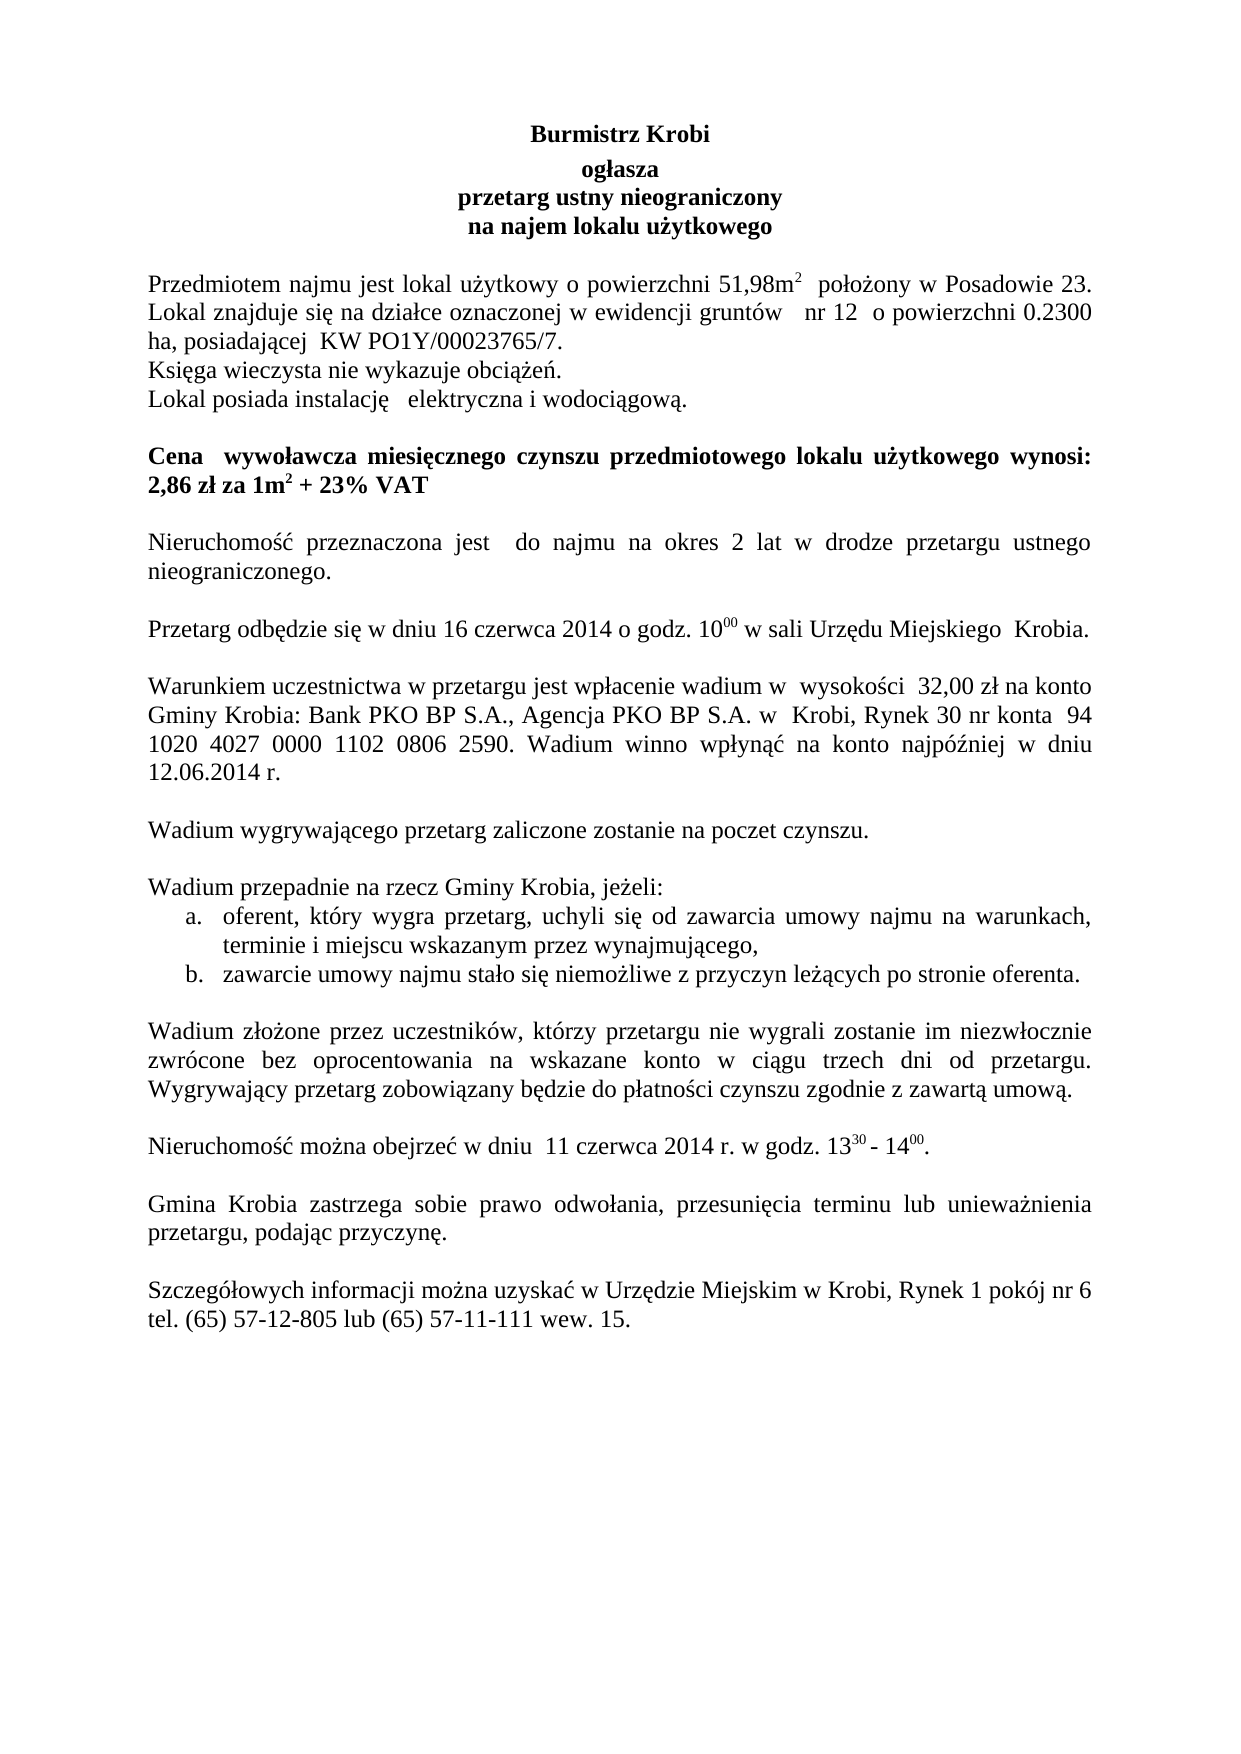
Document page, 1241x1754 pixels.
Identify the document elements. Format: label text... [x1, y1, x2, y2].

subtitle Cena wywoławcza miesięcznego czynszu przedmiotowego lokalu użytkowego wynosi: 2,86 zł za 1m2 + 23% VAT [148, 441, 1093, 499]
subtitle Burmistrz Krobi [148, 119, 1093, 147]
text Szczegółowych informacji można uzyskać w Urzędzie Miejskim w Krobi, Rynek 1 pokój nr 6 tel. (65) 57-12-805 lub (65) 57-11-111 wew. 15. [148, 1275, 1093, 1332]
list oferent, który wygra przetarg, uchyli się od zawarcia umowy najmu na warunkach, terminie i miejscu wskazanym przez wynajmującego, [185, 901, 1093, 959]
text Gmina Krobia zastrzega sobie prawo odwołania, przesunięcia terminu lub unieważnienia przetargu, podając przyczynę. [148, 1189, 1093, 1246]
text Lokal posiada instalację elektryczna i wodociągową. [148, 384, 1093, 412]
text Przedmiotem najmu jest lokal użytkowy o powierzchni 51,98m2 położony w Posadowie 23. Lokal znajduje się na działce oznaczonej w ewidencji gruntów nr 12 o powierzchni , posiadającej KW PO1Y/00023765/7. [148, 269, 1093, 355]
text Nieruchomość przeznaczona jest do najmu na okres 2 lat w drodze przetargu ustnego nieograniczonego. [148, 527, 1093, 585]
text Wadium przepadnie na rzecz Gminy Krobia, jeżeli: [148, 872, 1093, 901]
text Warunkiem uczestnictwa w przetargu jest wpłacenie wadium w wysokości 32,00 zł na konto Gminy Krobia: Bank PKO BP S.A., Agencja PKO BP S.A. w Krobi, Rynek 30 nr konta 94 1020 4027 0000 1102 0806 2590. Wadium winno wpłynąć na konto najpóźniej w dniu 12.06.2014 r. [148, 671, 1093, 786]
list zawarcie umowy najmu stało się niemożliwe z przyczyn leżących po stronie oferenta. [185, 959, 1093, 987]
text na najem lokalu użytkowego [148, 211, 1093, 240]
text Przetarg odbędzie się w dniu 16 czerwca 2014 o godz. 1000 w sali Urzędu Miejskiego Krobia. [148, 614, 1093, 642]
text Wadium złożone przez uczestników, którzy przetargu nie wygrali zostanie im niezwłocznie zwrócone bez oprocentowania na wskazane konto w ciągu trzech dni od przetargu. Wygrywający przetarg zobowiązany będzie do płatności czynszu zgodnie z zawartą umową. [148, 1016, 1093, 1102]
text ogłasza [148, 154, 1093, 182]
text Księga wieczysta nie wykazuje obciążeń. [148, 355, 1093, 384]
text Nieruchomość można obejrzeć w dniu 11 czerwca 2014 r. w godz. 1330 - 1400. [148, 1131, 1093, 1160]
text Wadium wygrywającego przetarg zaliczone zostanie na poczet czynszu. [148, 815, 1093, 844]
text przetarg ustny nieograniczony [148, 182, 1093, 211]
